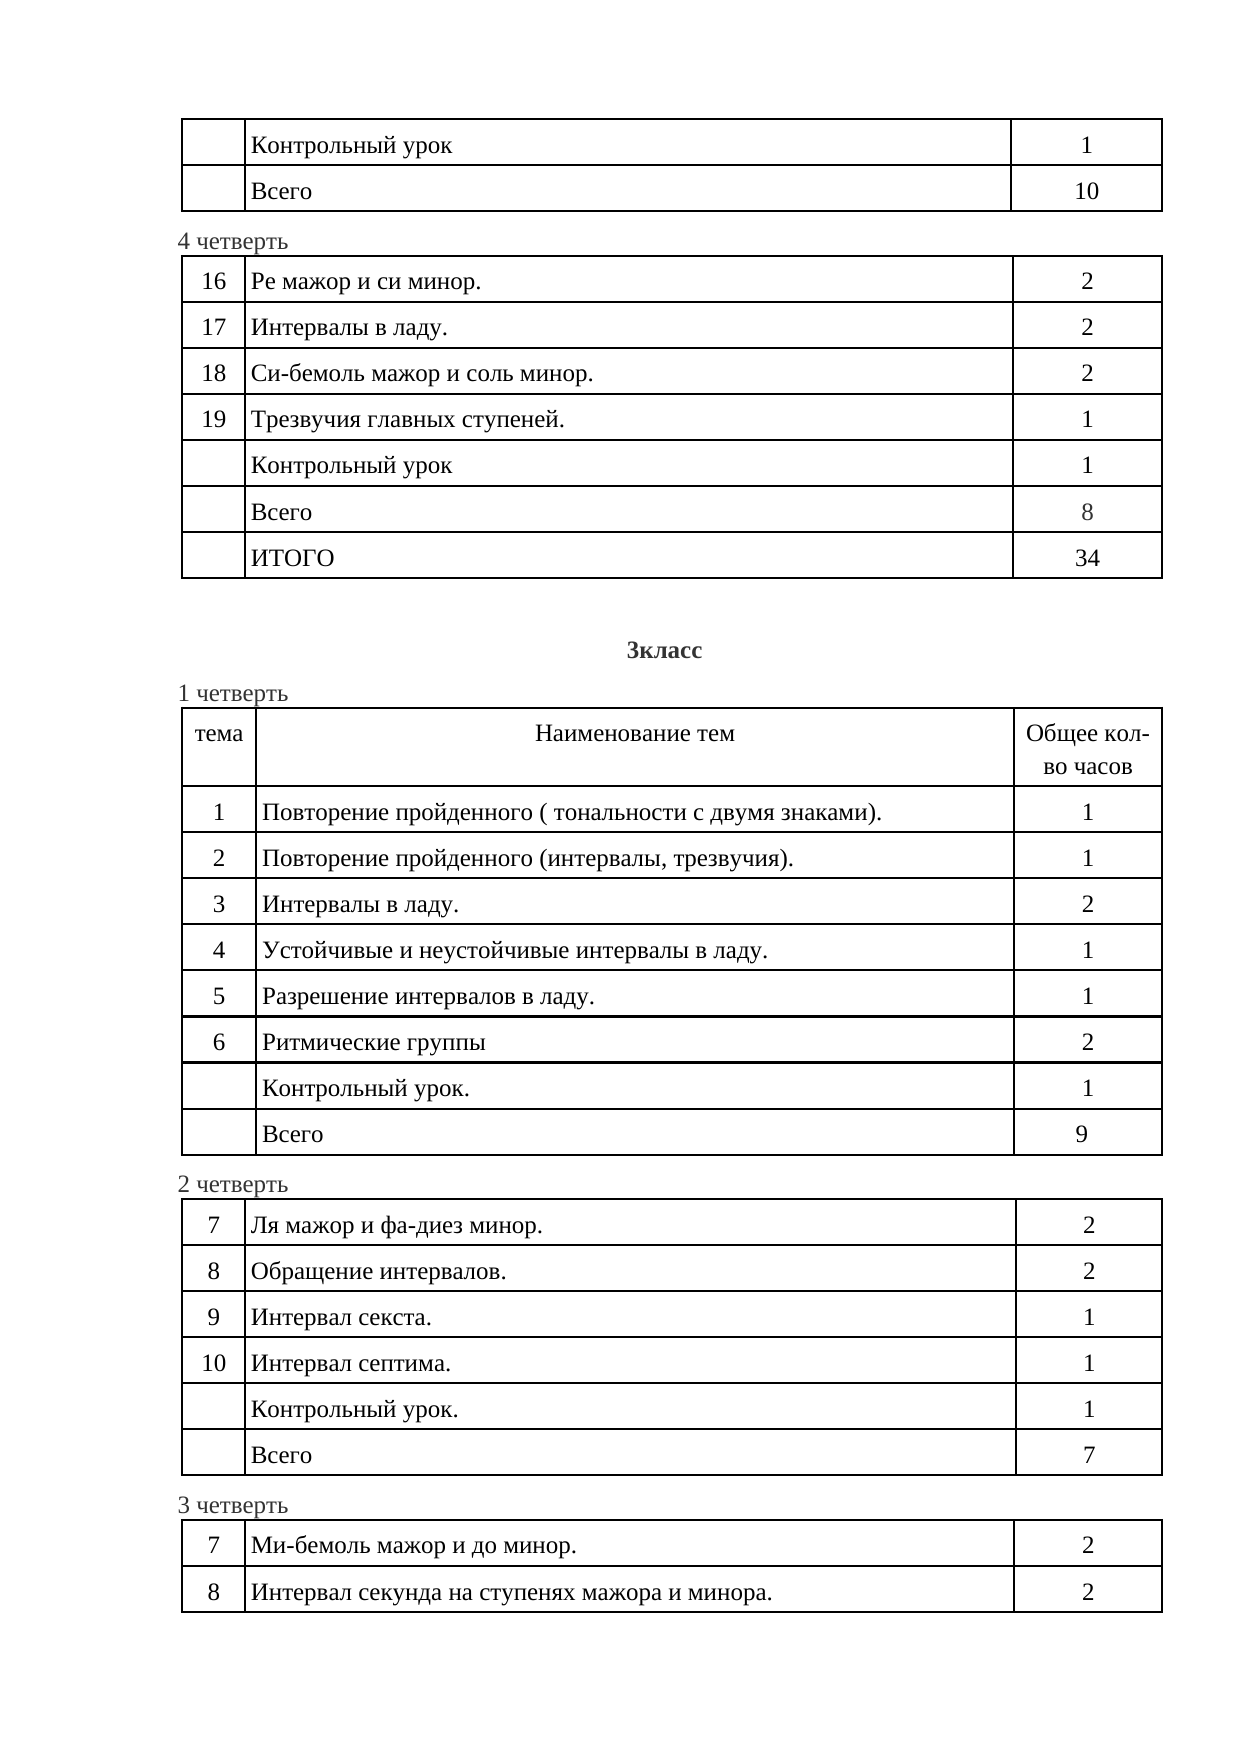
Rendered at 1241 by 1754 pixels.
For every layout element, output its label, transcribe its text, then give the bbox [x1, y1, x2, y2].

table_header Общее кол-во часов [1015, 709, 1161, 785]
text 2 четверть [177, 1156, 1152, 1198]
table_cell 3 [183, 879, 255, 923]
table_cell Интервал секста. [246, 1292, 1015, 1336]
table_header Ре мажор и си минор. [246, 257, 1012, 301]
table_cell 1 [1017, 1338, 1161, 1382]
table_cell 2 [1015, 879, 1161, 923]
table_cell 17 [183, 303, 244, 347]
table_cell 2 [1017, 1246, 1161, 1290]
table_cell 1 [1017, 1292, 1161, 1336]
table_header Ми-бемоль мажор и до минор. [246, 1521, 1013, 1565]
table_cell Интервал секунда на ступенях мажора и минора. [246, 1567, 1013, 1611]
table_cell Устойчивые и неустойчивые интервалы в ладу. [257, 925, 1013, 969]
table_cell [183, 533, 244, 577]
table_cell 8 [183, 1246, 244, 1290]
table_header 2 [1014, 257, 1161, 301]
table_cell ИТОГО [246, 533, 1012, 577]
table_cell 1 [1015, 1064, 1161, 1107]
table_cell 2 [183, 833, 255, 877]
table_cell Трезвучия главных ступеней. [246, 395, 1012, 439]
table_cell Интервалы в ладу. [257, 879, 1013, 923]
table_cell Интервалы в ладу. [246, 303, 1012, 347]
table_cell Всего [246, 487, 1012, 531]
table_cell Всего [246, 1430, 1015, 1474]
table_cell 8 [183, 1567, 244, 1611]
table_cell Всего [257, 1110, 1013, 1153]
table_cell 34 [1014, 533, 1161, 577]
text 4 четверть [177, 212, 1152, 255]
table_cell 2 [1015, 1018, 1161, 1061]
text 3класс [177, 622, 1152, 664]
table_cell 2 [1014, 303, 1161, 347]
table_cell 2 [1015, 1567, 1161, 1611]
table_cell Контрольный урок [246, 120, 1010, 164]
table_cell 6 [183, 1018, 255, 1061]
table_cell 4 [183, 925, 255, 969]
table_cell Повторение пройденного ( тональности с двумя знаками). [257, 787, 1013, 831]
table_cell [183, 1430, 244, 1474]
table_header 16 [183, 257, 244, 301]
table_cell 1 [1014, 441, 1161, 485]
table_cell Повторение пройденного (интервалы, трезвучия). [257, 833, 1013, 877]
text 3 четверть [177, 1476, 1152, 1519]
table_header Ля мажор и фа-диез минор. [246, 1200, 1015, 1244]
table_cell Контрольный урок. [257, 1064, 1013, 1107]
table_cell Контрольный урок. [246, 1384, 1015, 1428]
table_cell 9 [1015, 1110, 1161, 1153]
table_cell Контрольный урок [246, 441, 1012, 485]
table_cell [183, 441, 244, 485]
table_cell [183, 487, 244, 531]
table_cell 7 [1017, 1430, 1161, 1474]
table_header 2 [1017, 1200, 1161, 1244]
table_cell Интервал септима. [246, 1338, 1015, 1382]
table_header тема [183, 709, 255, 785]
table_cell [183, 1064, 255, 1107]
table_cell [183, 1110, 255, 1153]
table_cell 1 [1012, 120, 1161, 164]
table_cell Разрешение интервалов в ладу. [257, 971, 1013, 1015]
table_cell 2 [1014, 349, 1161, 393]
text 1 четверть [177, 664, 1152, 707]
table_cell 8 [1014, 487, 1161, 531]
table_cell [183, 1384, 244, 1428]
table_cell Ритмические группы [257, 1018, 1013, 1061]
table_cell 10 [183, 1338, 244, 1382]
table_cell 9 [183, 1292, 244, 1336]
table_header 2 [1015, 1521, 1161, 1565]
table_header 7 [183, 1521, 244, 1565]
table_cell [183, 166, 244, 210]
table_header 7 [183, 1200, 244, 1244]
table_cell 5 [183, 971, 255, 1015]
table_cell 10 [1012, 166, 1161, 210]
table_cell 1 [183, 787, 255, 831]
table_cell 19 [183, 395, 244, 439]
table_cell 18 [183, 349, 244, 393]
table_header Наименование тем [257, 709, 1013, 785]
table_cell 1 [1015, 833, 1161, 877]
table_cell 1 [1017, 1384, 1161, 1428]
table_cell Всего [246, 166, 1010, 210]
table_cell 1 [1015, 971, 1161, 1015]
table_cell 1 [1014, 395, 1161, 439]
table_cell 1 [1015, 925, 1161, 969]
table_cell Обращение интервалов. [246, 1246, 1015, 1290]
table_cell 1 [1015, 787, 1161, 831]
table_cell Си-бемоль мажор и соль минор. [246, 349, 1012, 393]
table_cell [183, 120, 244, 164]
